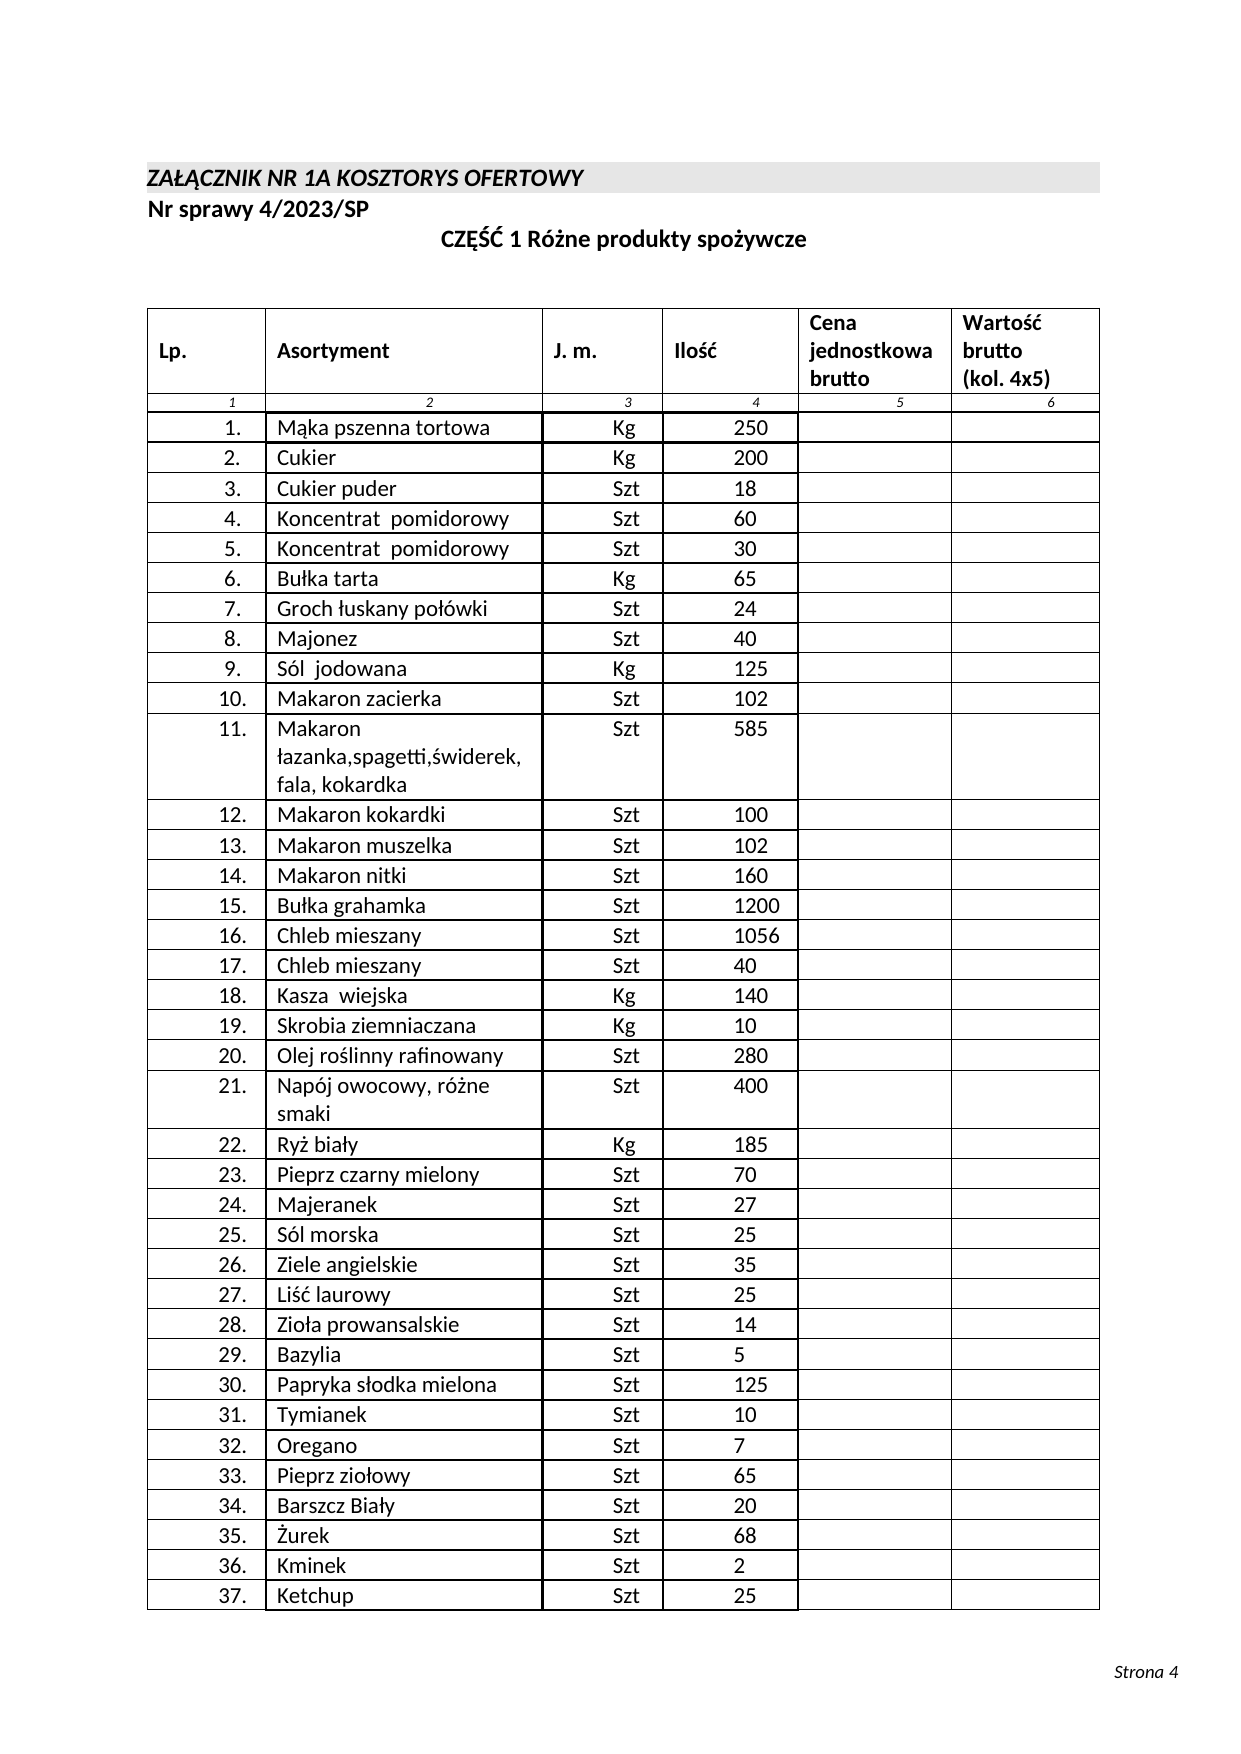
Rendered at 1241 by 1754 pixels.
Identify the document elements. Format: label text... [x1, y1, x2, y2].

table_cell [799, 1219, 951, 1248]
table_cell Makaron muszelka [267, 831, 541, 859]
table_cell [952, 1071, 1099, 1128]
table_cell 9. [148, 653, 265, 682]
table_cell [799, 683, 951, 712]
table_cell Szt [544, 594, 662, 622]
table_cell [952, 1040, 1099, 1069]
table_cell [799, 950, 951, 979]
table_cell [799, 1430, 951, 1459]
table_cell 23. [148, 1159, 265, 1188]
table_cell 4. [148, 503, 265, 532]
table_cell Papryka słodka mielona [267, 1371, 541, 1398]
table_cell [799, 1071, 951, 1128]
table_cell Kg [544, 1011, 662, 1039]
table_cell 35 [664, 1250, 797, 1278]
table_cell 100 [664, 801, 797, 829]
table_cell Koncentrat pomidorowy [267, 504, 541, 532]
table_cell 102 [664, 831, 797, 859]
table_cell 27. [148, 1279, 265, 1308]
table_cell 4 [663, 394, 798, 411]
table_cell [799, 714, 951, 798]
table_cell [952, 1219, 1099, 1248]
table_cell Szt [544, 1250, 662, 1278]
table_cell 8. [148, 623, 265, 652]
table_cell Szt [544, 1041, 662, 1069]
table_cell [799, 1400, 951, 1429]
table_cell 10 [664, 1401, 797, 1429]
table_cell 140 [664, 981, 797, 1009]
table_cell Makaron zacierka [267, 684, 541, 712]
table_cell 19. [148, 1010, 265, 1039]
table_cell 160 [664, 861, 797, 889]
table_cell [799, 533, 951, 562]
table_cell [799, 1010, 951, 1039]
table_cell 2 [266, 394, 542, 411]
table_cell [799, 1040, 951, 1069]
table_cell [799, 1279, 951, 1308]
table_cell Szt [544, 624, 662, 652]
table_cell Pieprz ziołowy [267, 1461, 541, 1489]
table_cell Szt [544, 1371, 662, 1398]
table_cell 25 [664, 1220, 797, 1248]
table_cell 6. [148, 563, 265, 592]
table_cell 21. [148, 1071, 265, 1128]
table_cell Szt [544, 715, 662, 798]
table_cell [799, 1550, 951, 1579]
table_cell 5 [799, 394, 951, 411]
table_cell [952, 860, 1099, 889]
table_cell 7 [664, 1431, 797, 1459]
table_cell Szt [544, 1401, 662, 1429]
table_header J. m. [543, 309, 662, 392]
table_cell [799, 1460, 951, 1489]
table_cell 6 [952, 394, 1099, 411]
table_cell Szt [544, 921, 662, 949]
table_cell Ryż biały [267, 1130, 541, 1158]
table_cell [952, 1010, 1099, 1039]
table_cell 26. [148, 1249, 265, 1278]
table_cell 11. [148, 714, 265, 798]
table_cell 31. [148, 1400, 265, 1429]
table_cell Mąka pszenna tortowa [267, 414, 541, 441]
table_cell [799, 503, 951, 532]
table_cell 13. [148, 830, 265, 859]
table_cell 20 [664, 1491, 797, 1519]
table_cell 30 [664, 534, 797, 562]
table_cell Szt [544, 1491, 662, 1519]
subtitle ZAŁĄCZNIK NR 1A KOSZTORYS OFERTOWY [147, 162, 1100, 193]
table_cell Szt [544, 1551, 662, 1579]
table_cell 40 [664, 951, 797, 979]
table_cell Bazylia [267, 1340, 541, 1368]
table_cell 125 [664, 1371, 797, 1398]
table_cell 27 [664, 1190, 797, 1218]
table_cell [952, 1279, 1099, 1308]
table_cell [952, 950, 1099, 979]
table_cell Bułka grahamka [267, 891, 541, 919]
table_cell [799, 920, 951, 949]
table_cell [952, 443, 1099, 472]
table_cell 280 [664, 1041, 797, 1069]
table_cell Koncentrat pomidorowy [267, 534, 541, 562]
table_cell 12. [148, 800, 265, 829]
table_cell [799, 1370, 951, 1398]
table_cell [799, 473, 951, 502]
table_cell [952, 714, 1099, 798]
table_cell Makaron nitki [267, 861, 541, 889]
table_cell Szt [544, 1220, 662, 1248]
table_cell [952, 1520, 1099, 1549]
table_cell 29. [148, 1339, 265, 1368]
table_cell Kasza wiejska [267, 981, 541, 1009]
table_cell [952, 1550, 1099, 1579]
table_cell Oregano [267, 1431, 541, 1459]
table_cell [952, 533, 1099, 562]
table_cell [799, 563, 951, 592]
table_cell 1 [148, 394, 265, 411]
table_cell Tymianek [267, 1401, 541, 1429]
table_cell Makaron kokardki [267, 801, 541, 829]
table_cell [799, 1520, 951, 1549]
table_cell [952, 890, 1099, 919]
table_cell Szt [544, 1431, 662, 1459]
table_cell 585 [664, 715, 797, 798]
table_cell [799, 860, 951, 889]
table_cell Szt [544, 1160, 662, 1188]
table_cell [799, 443, 951, 472]
table_cell [799, 623, 951, 652]
table_cell [799, 1159, 951, 1188]
table_cell [799, 1580, 951, 1609]
table_cell Szt [544, 1340, 662, 1368]
table_cell 5. [148, 533, 265, 562]
table_cell 3 [543, 394, 662, 411]
table_cell Szt [544, 861, 662, 889]
table_cell [952, 1430, 1099, 1459]
table_cell Szt [544, 1461, 662, 1489]
table_cell 65 [664, 564, 797, 592]
table_cell [799, 413, 951, 441]
table_cell 35. [148, 1520, 265, 1549]
table_cell Kg [544, 981, 662, 1009]
table_cell Groch łuskany połówki [267, 594, 541, 622]
table_cell [952, 920, 1099, 949]
text Nr sprawy 4/2023/SP [148, 193, 1100, 223]
table_cell 33. [148, 1460, 265, 1489]
table_cell Cukier puder [267, 474, 541, 502]
table_cell [952, 503, 1099, 532]
table_cell Makaron łazanka,spagetti,świderek, fala, kokardka [267, 715, 541, 798]
table_cell 10. [148, 683, 265, 712]
table_cell 250 [664, 414, 797, 441]
table_cell Napój owocowy, różne smaki [267, 1072, 541, 1128]
table_cell 125 [664, 654, 797, 682]
table_cell Chleb mieszany [267, 951, 541, 979]
table_cell Szt [544, 1521, 662, 1549]
table_cell 400 [664, 1072, 797, 1128]
table_cell 24. [148, 1189, 265, 1218]
table_cell [799, 1249, 951, 1278]
table_cell [799, 800, 951, 829]
table_cell [799, 890, 951, 919]
table_cell Kg [544, 1130, 662, 1158]
table_cell [952, 980, 1099, 1009]
table_cell [799, 1189, 951, 1218]
table_cell Szt [544, 891, 662, 919]
table_cell [799, 593, 951, 622]
table_cell Sól morska [267, 1220, 541, 1248]
table_cell 5 [664, 1340, 797, 1368]
table_cell Szt [544, 684, 662, 712]
table_cell Bułka tarta [267, 564, 541, 592]
table_cell 25. [148, 1219, 265, 1248]
table_cell Szt [544, 1310, 662, 1338]
table_cell Żurek [267, 1521, 541, 1549]
table_cell 37. [148, 1580, 265, 1609]
table_cell Cukier [267, 444, 541, 472]
table_cell [952, 1490, 1099, 1519]
table_cell 200 [664, 444, 797, 472]
table_cell 30. [148, 1370, 265, 1398]
table_cell [952, 623, 1099, 652]
table_cell 18. [148, 980, 265, 1009]
table_cell [952, 830, 1099, 859]
table_header Cena jednostkowa brutto [799, 309, 951, 392]
table_cell Szt [544, 474, 662, 502]
table_cell Szt [544, 1072, 662, 1128]
table_cell Szt [544, 801, 662, 829]
table_cell Zioła prowansalskie [267, 1310, 541, 1338]
table_cell [952, 1400, 1099, 1429]
table_cell Szt [544, 504, 662, 532]
table_cell Skrobia ziemniaczana [267, 1011, 541, 1039]
table_cell 24 [664, 594, 797, 622]
table_cell 70 [664, 1160, 797, 1188]
table_cell 32. [148, 1430, 265, 1459]
table_cell Majonez [267, 624, 541, 652]
text CZĘŚĆ 1 Różne produkty spożywcze [148, 223, 1100, 254]
table_cell 7. [148, 593, 265, 622]
table_cell 102 [664, 684, 797, 712]
table_cell [952, 413, 1099, 441]
table_cell 25 [664, 1280, 797, 1308]
table_header Lp. [148, 309, 265, 392]
table_cell Sól jodowana [267, 654, 541, 682]
table_cell Chleb mieszany [267, 921, 541, 949]
table_cell [952, 683, 1099, 712]
table_cell 34. [148, 1490, 265, 1519]
table_cell 10 [664, 1011, 797, 1039]
table_cell 3. [148, 473, 265, 502]
table_cell [952, 1339, 1099, 1368]
table_cell 14. [148, 860, 265, 889]
table_cell [952, 1129, 1099, 1158]
table_cell 40 [664, 624, 797, 652]
table_cell [952, 1189, 1099, 1218]
table_cell 60 [664, 504, 797, 532]
table_cell 14 [664, 1310, 797, 1338]
table_header Wartość brutto (kol. 4x5) [952, 309, 1099, 392]
table_cell Szt [544, 951, 662, 979]
table_cell Liść laurowy [267, 1280, 541, 1308]
table_cell Kg [544, 414, 662, 441]
table_cell 22. [148, 1129, 265, 1158]
table_cell [799, 1129, 951, 1158]
table_cell 185 [664, 1130, 797, 1158]
table_cell Szt [544, 534, 662, 562]
table_cell 17. [148, 950, 265, 979]
table_cell Szt [544, 831, 662, 859]
table_cell [799, 980, 951, 1009]
table_cell [952, 473, 1099, 502]
table_cell 15. [148, 890, 265, 919]
table_cell Barszcz Biały [267, 1491, 541, 1519]
table_cell 16. [148, 920, 265, 949]
table_cell [952, 1580, 1099, 1609]
table_cell 1056 [664, 921, 797, 949]
table_header Asortyment [266, 309, 542, 392]
table_cell Szt [544, 1581, 662, 1609]
table_cell 2. [148, 443, 265, 472]
table_cell Kg [544, 444, 662, 472]
table_cell Szt [544, 1280, 662, 1308]
table_cell 1200 [664, 891, 797, 919]
table_cell Kg [544, 654, 662, 682]
table_cell Ketchup [267, 1581, 541, 1609]
table_cell Szt [544, 1190, 662, 1218]
table_cell [952, 1159, 1099, 1188]
table_cell 20. [148, 1040, 265, 1069]
table_cell [799, 653, 951, 682]
table_cell [952, 800, 1099, 829]
table_cell Majeranek [267, 1190, 541, 1218]
table_cell 2 [664, 1551, 797, 1579]
table_cell 68 [664, 1521, 797, 1549]
table_cell [952, 593, 1099, 622]
table_cell [799, 1490, 951, 1519]
table_cell [952, 653, 1099, 682]
table_cell [799, 1339, 951, 1368]
table_cell Kminek [267, 1551, 541, 1579]
table_cell Olej roślinny rafinowany [267, 1041, 541, 1069]
table_cell 25 [664, 1581, 797, 1609]
table_cell 1. [148, 413, 265, 441]
table_cell [799, 1309, 951, 1338]
table_cell [952, 1309, 1099, 1338]
table_cell 18 [664, 474, 797, 502]
table_cell Pieprz czarny mielony [267, 1160, 541, 1188]
table_cell [952, 1249, 1099, 1278]
table_cell [952, 1460, 1099, 1489]
table_cell Ziele angielskie [267, 1250, 541, 1278]
table_cell [952, 1370, 1099, 1398]
table_cell 28. [148, 1309, 265, 1338]
table_cell [799, 830, 951, 859]
table_header Ilość [663, 309, 798, 392]
table_cell [952, 563, 1099, 592]
table_cell 36. [148, 1550, 265, 1579]
table_cell Kg [544, 564, 662, 592]
table_cell 65 [664, 1461, 797, 1489]
